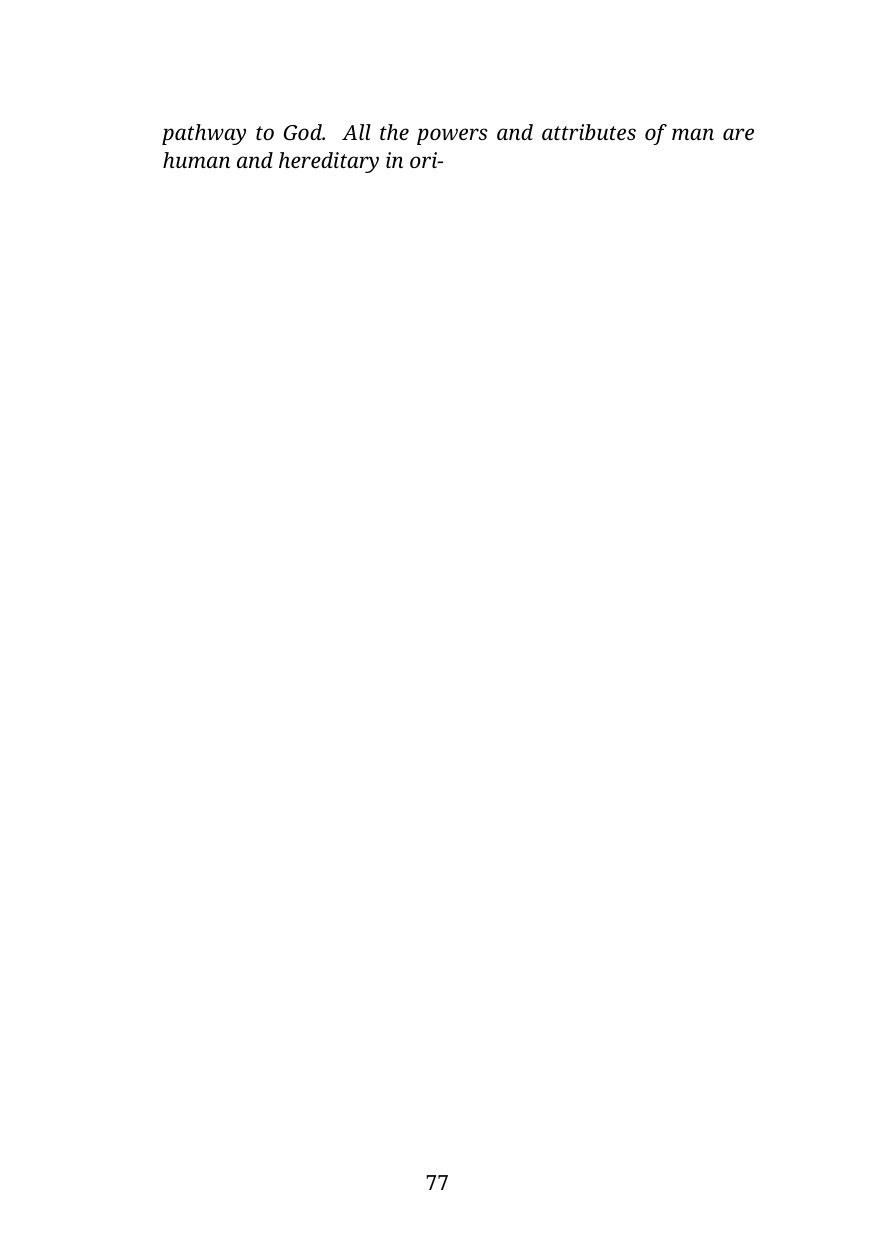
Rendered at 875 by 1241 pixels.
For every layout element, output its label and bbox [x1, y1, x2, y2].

text [162, 118, 756, 175]
